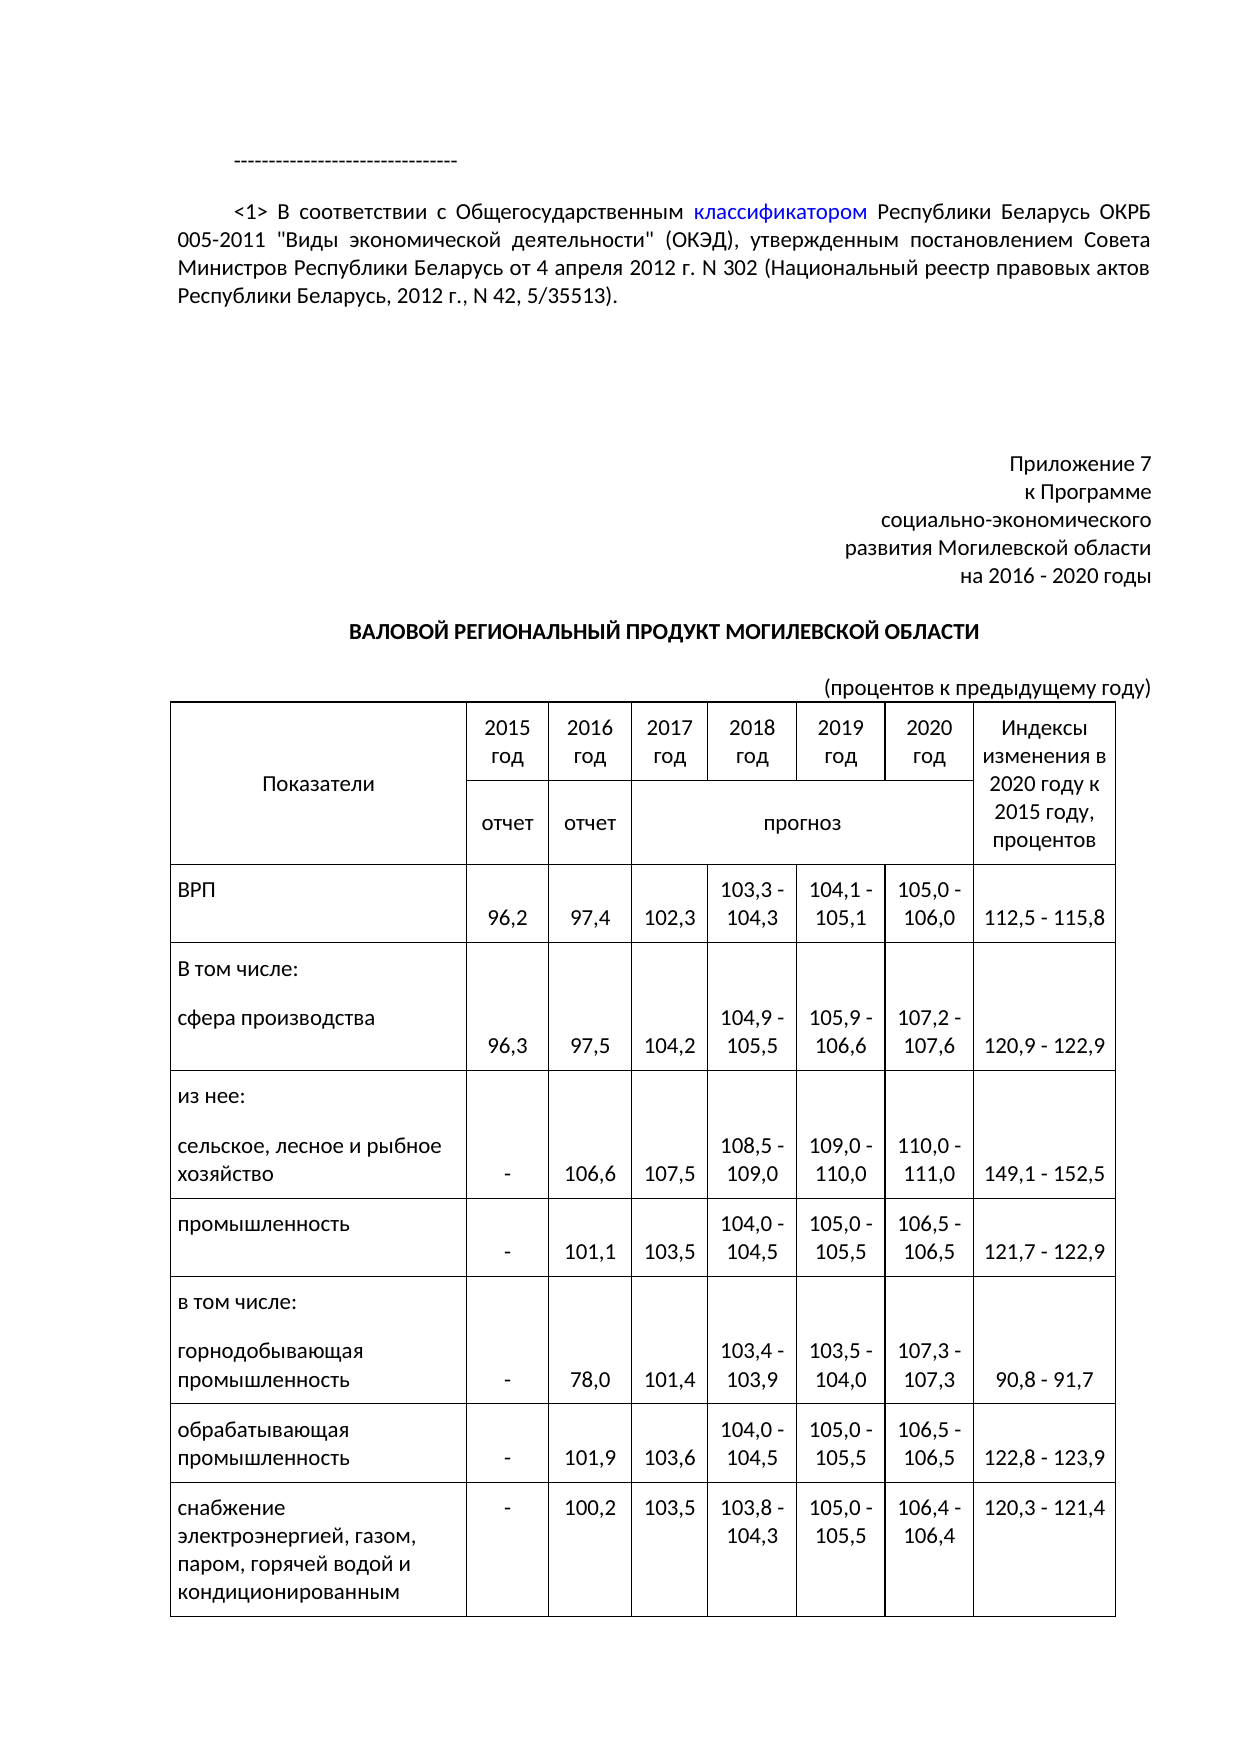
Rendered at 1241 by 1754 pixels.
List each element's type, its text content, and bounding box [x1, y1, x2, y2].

table_header Индексы изменения в 2020 году к 2015 году, процентов [974, 703, 1115, 864]
table_cell [797, 1277, 884, 1326]
table_cell сфера производства [171, 993, 466, 1070]
table_cell [708, 1071, 796, 1120]
table_cell 107,5 [632, 1120, 707, 1197]
table_header 2017 год [632, 703, 707, 780]
table_cell [974, 1277, 1115, 1326]
table_header 2018 год [708, 703, 796, 780]
table_cell [886, 943, 973, 992]
table_cell 103,4 - 103,9 [708, 1326, 796, 1403]
table_cell 149,1 - 152,5 [974, 1120, 1115, 1197]
text (процентов к предыдущему году) [177, 673, 1152, 701]
table_cell 105,0 - 105,5 [797, 1483, 884, 1616]
table_cell [708, 943, 796, 992]
text развития Могилевской области [177, 533, 1152, 561]
table_cell 106,4 - 106,4 [886, 1483, 973, 1616]
table_cell 108,5 - 109,0 [708, 1120, 796, 1197]
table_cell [171, 1483, 466, 1616]
table_cell прогноз [632, 781, 973, 864]
table_cell 90,8 - 91,7 [974, 1326, 1115, 1403]
table_cell отчет [467, 781, 548, 864]
table_cell - [467, 1326, 548, 1403]
table_cell 120,9 - 122,9 [974, 993, 1115, 1070]
table_cell 104,0 - 104,5 [708, 1404, 796, 1482]
text социально-экономического [177, 505, 1152, 533]
table_cell 102,3 [632, 865, 707, 942]
table_cell 121,7 - 122,9 [974, 1199, 1115, 1276]
table_cell [632, 1071, 707, 1120]
table_cell - [467, 1483, 548, 1616]
table_cell 101,4 [632, 1326, 707, 1403]
table_cell отчет [549, 781, 631, 864]
text к Программе [177, 477, 1152, 505]
table_cell ВРП [171, 865, 466, 942]
table_cell [886, 1277, 973, 1326]
table_cell 105,0 - 105,5 [797, 1199, 884, 1276]
table_cell 122,8 - 123,9 [974, 1404, 1115, 1482]
table_cell - [467, 1120, 548, 1197]
table_cell [467, 1277, 548, 1326]
table_cell [632, 1277, 707, 1326]
table_cell 106,5 - 106,5 [886, 1199, 973, 1276]
table_cell 104,0 - 104,5 [708, 1199, 796, 1276]
table_cell [467, 943, 548, 992]
text Приложение 7 [177, 449, 1152, 477]
table_cell - [467, 1199, 548, 1276]
table_cell 100,2 [549, 1483, 631, 1616]
table_cell [467, 1071, 548, 1120]
table_cell [549, 1071, 631, 1120]
table_cell 101,9 [549, 1404, 631, 1482]
table_cell 104,1 - 105,1 [797, 865, 884, 942]
table_cell 120,3 - 121,4 [974, 1483, 1115, 1616]
table_cell 103,8 - 104,3 [708, 1483, 796, 1616]
table_cell горнодобывающая промышленность [171, 1326, 466, 1403]
table_cell 97,5 [549, 993, 631, 1070]
table_cell 105,0 - 105,5 [797, 1404, 884, 1482]
table_cell [632, 943, 707, 992]
table_header 2016 год [549, 703, 631, 780]
table_cell 110,0 - 111,0 [886, 1120, 973, 1197]
table_cell 106,6 [549, 1120, 631, 1197]
table_cell - [467, 1404, 548, 1482]
table_header Показатели [171, 703, 466, 864]
table_cell [797, 1071, 884, 1120]
table_cell обрабатывающая промышленность [171, 1404, 466, 1482]
table_cell 105,0 - 106,0 [886, 865, 973, 942]
table_cell сельское, лесное и рыбное хозяйство [171, 1120, 466, 1197]
table_cell в том числе: [171, 1277, 466, 1326]
table_cell 107,2 - 107,6 [886, 993, 973, 1070]
table_cell В том числе: [171, 943, 466, 992]
table_cell из нее: [171, 1071, 466, 1120]
table_cell 101,1 [549, 1199, 631, 1276]
table_cell 104,2 [632, 993, 707, 1070]
table_cell [797, 943, 884, 992]
table_cell 103,5 [632, 1199, 707, 1276]
table_cell 112,5 - 115,8 [974, 865, 1115, 942]
table_cell [886, 1071, 973, 1120]
table_header 2020 год [886, 703, 973, 780]
text на 2016 - 2020 годы [177, 561, 1152, 589]
table_cell [549, 1277, 631, 1326]
table_cell 97,4 [549, 865, 631, 942]
table_cell 109,0 - 110,0 [797, 1120, 884, 1197]
table_cell 107,3 - 107,3 [886, 1326, 973, 1403]
table_cell 104,9 - 105,5 [708, 993, 796, 1070]
title ВАЛОВОЙ РЕГИОНАЛЬНЫЙ ПРОДУКТ МОГИЛЕВСКОЙ ОБЛАСТИ [177, 617, 1152, 645]
text <1> В соответствии с Общегосударственным классификатором Республики Беларусь ОКРБ 005-2011 "Виды экономической деятельности" (ОКЭД), утвержденным постановлением Совета Министров Республики Беларусь от 4 апреля 2012 г. N 302 (Национальный реестр правовых актов Республики Беларусь, 2012 г., N 42, 5/35513). [177, 197, 1152, 309]
table_cell 96,3 [467, 993, 548, 1070]
table_cell 103,5 - 104,0 [797, 1326, 884, 1403]
table_cell 106,5 - 106,5 [886, 1404, 973, 1482]
table_cell [549, 943, 631, 992]
table_cell 105,9 - 106,6 [797, 993, 884, 1070]
table_cell 103,6 [632, 1404, 707, 1482]
table_cell промышленность [171, 1199, 466, 1276]
table_cell 103,5 [632, 1483, 707, 1616]
table_cell 96,2 [467, 865, 548, 942]
table_cell 103,3 - 104,3 [708, 865, 796, 942]
table_header 2015 год [467, 703, 548, 780]
table_cell [974, 1071, 1115, 1120]
table_header 2019 год [797, 703, 884, 780]
table_cell 78,0 [549, 1326, 631, 1403]
table_cell [974, 943, 1115, 992]
text -------------------------------- [177, 146, 1152, 174]
table_cell [708, 1277, 796, 1326]
